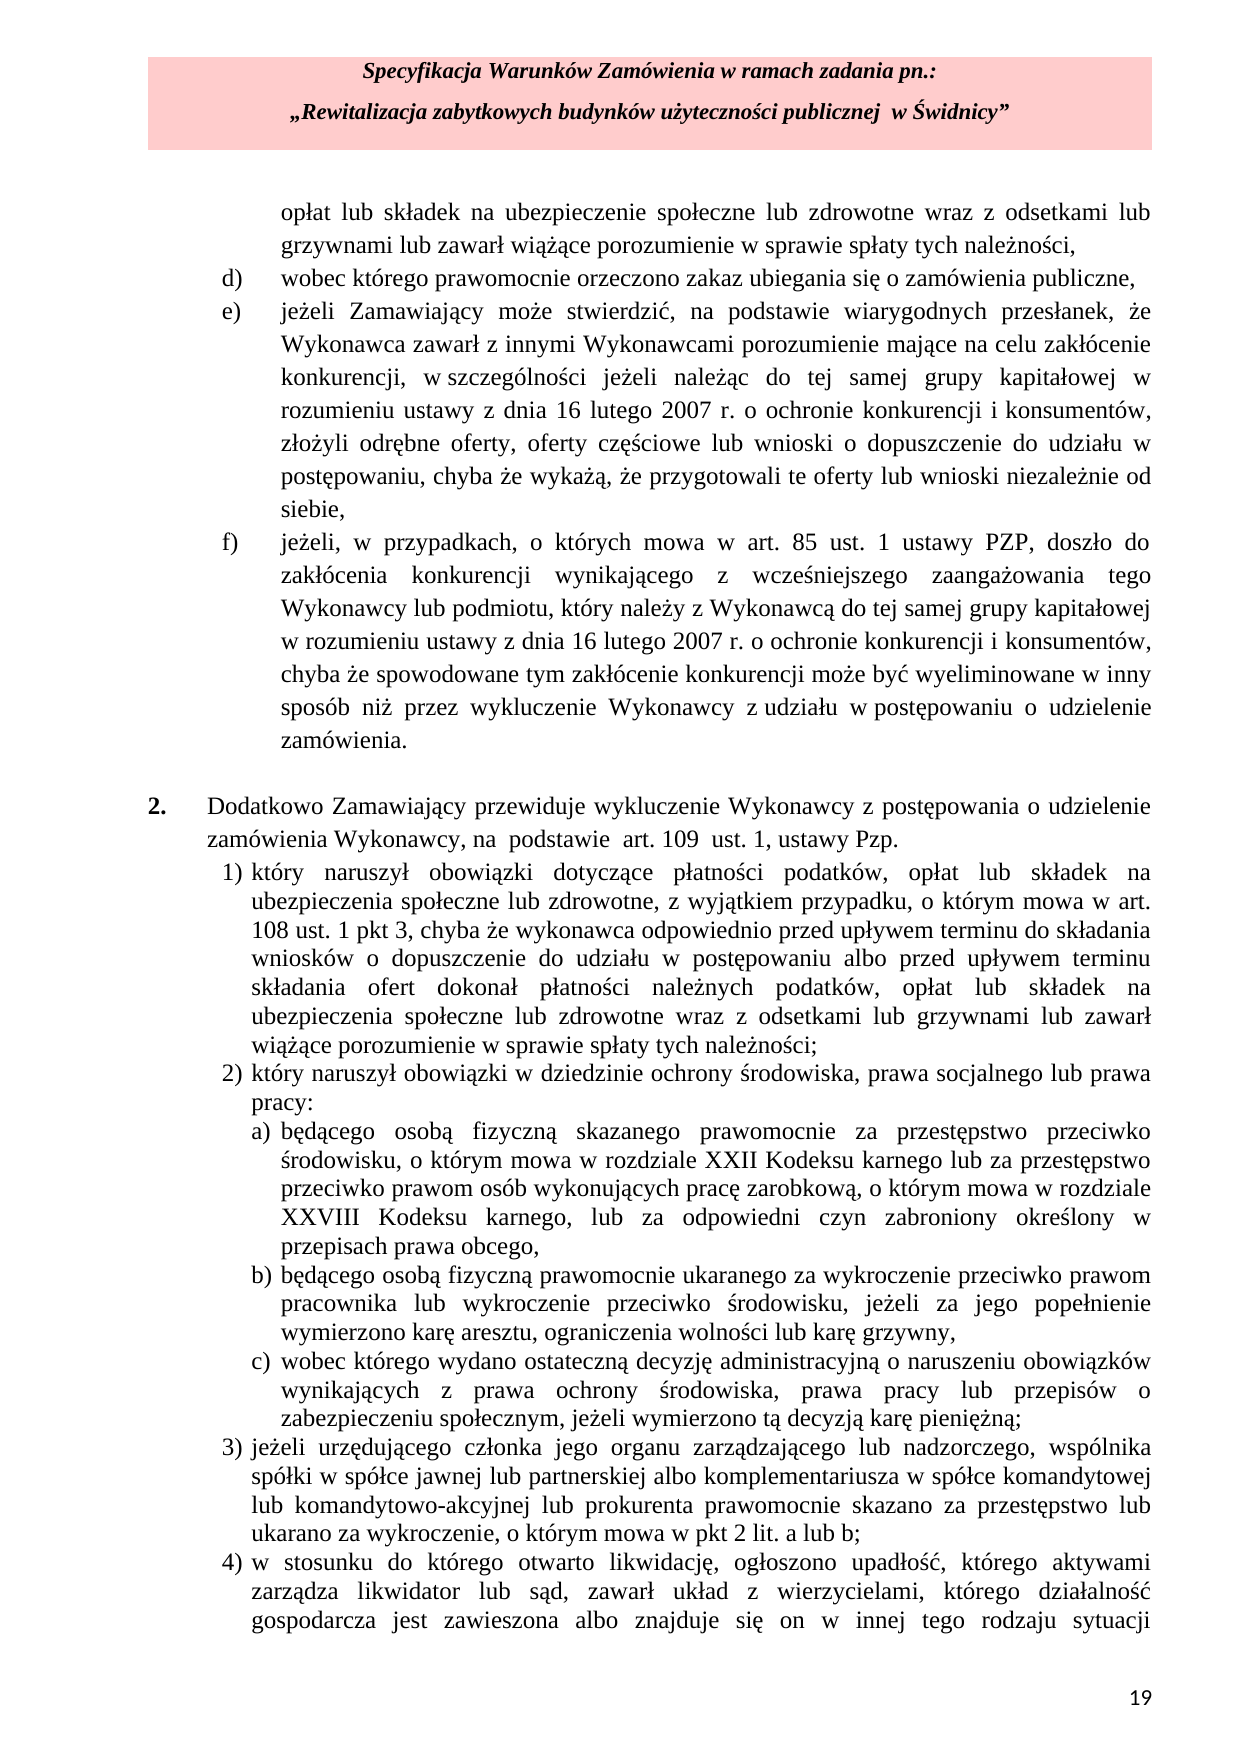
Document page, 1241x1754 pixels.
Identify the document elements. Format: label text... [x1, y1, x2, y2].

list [222, 1547, 1152, 1633]
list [222, 197, 1152, 258]
list jeżeli urzędującego członka jego organu zarządzającego lub nadzorczego, wspólnika spółki w spółce jawnej lub partnerskiej albo komplementariusza w spółce komandytowej lub komandytowo-akcyjnej lub prokurenta prawomocnie skazano za przestępstwo lub ukarano za wykroczenie, o którym mowa w pkt 2 lit. a lub b; [222, 1432, 1152, 1547]
list który naruszył obowiązki dotyczące płatności podatków, opłat lub składek na ubezpieczenia społeczne lub zdrowotne, z wyjątkiem przypadku, o którym mowa w art. 108 ust. 1 pkt 3, chyba że wykonawca odpowiednio przed upływem terminu do składania wniosków o dopuszczenie do udziału w postępowaniu albo przed upływem terminu składania ofert dokonał płatności należnych podatków, opłat lub składek na ubezpieczenia społeczne lub zdrowotne wraz z odsetkami lub grzywnami lub zawarł wiążące porozumienie w sprawie spłaty tych należności; [222, 857, 1152, 1058]
list jeżeli Zamawiający może stwierdzić, na podstawie wiarygodnych przesłanek, że Wykonawca zawarł z innymi Wykonawcami porozumienie mające na celu zakłócenie konkurencji, w szczególności jeżeli należąc do tej samej grupy kapitałowej w rozumieniu ustawy z dnia 16 lutego 2007 r. o ochronie konkurencji i konsumentów, złożyli odrębne oferty, oferty częściowe lub wnioski o dopuszczenie do udziału w postępowaniu, chyba że wykażą, że przygotowali te oferty lub wnioski niezależnie od siebie, [222, 296, 1152, 523]
list wobec którego wydano ostateczną decyzję administracyjną o naruszeniu obowiązków wynikających z prawa ochrony środowiska, prawa pracy lub przepisów o zabezpieczeniu społecznym, jeżeli wymierzono tą decyzją karę pieniężną; [251, 1346, 1152, 1432]
list jeżeli, w przypadkach, o których mowa w art. 85 ust. 1 ustawy PZP, doszło do zakłócenia konkurencji wynikającego z wcześniejszego zaangażowania tego Wykonawcy lub podmiotu, który należy z Wykonawcą do tej samej grupy kapitałowej w rozumieniu ustawy z dnia 16 lutego 2007 r. o ochronie konkurencji i konsumentów, chyba że spowodowane tym zakłócenie konkurencji może być wyeliminowane w inny sposób niż przez wykluczenie Wykonawcy z udziału w postępowaniu o udzielenie zamówienia. [222, 527, 1152, 754]
list który naruszył obowiązki w dziedzinie ochrony środowiska, prawa socjalnego lub prawa pracy: [222, 1058, 1152, 1116]
list wobec którego prawomocnie orzeczono zakaz ubiegania się o zamówienia publiczne, [222, 263, 1152, 292]
list będącego osobą fizyczną skazanego prawomocnie za przestępstwo przeciwko środowisku, o którym mowa w rozdziale XXII Kodeksu karnego lub za przestępstwo przeciwko prawom osób wykonujących pracę zarobkową, o którym mowa w rozdziale XXVIII Kodeksu karnego, lub za odpowiedni czyn zabroniony określony w przepisach prawa obcego, [251, 1116, 1152, 1260]
list będącego osobą fizyczną prawomocnie ukaranego za wykroczenie przeciwko prawom pracownika lub wykroczenie przeciwko środowisku, jeżeli za jego popełnienie wymierzono karę aresztu, ograniczenia wolności lub karę grzywny, [251, 1260, 1152, 1346]
list Dodatkowo Zamawiający przewiduje wykluczenie Wykonawcy z postępowania o udzielenie zamówienia Wykonawcy, na podstawie art. 109 ust. 1, ustawy Pzp. [148, 791, 1152, 853]
